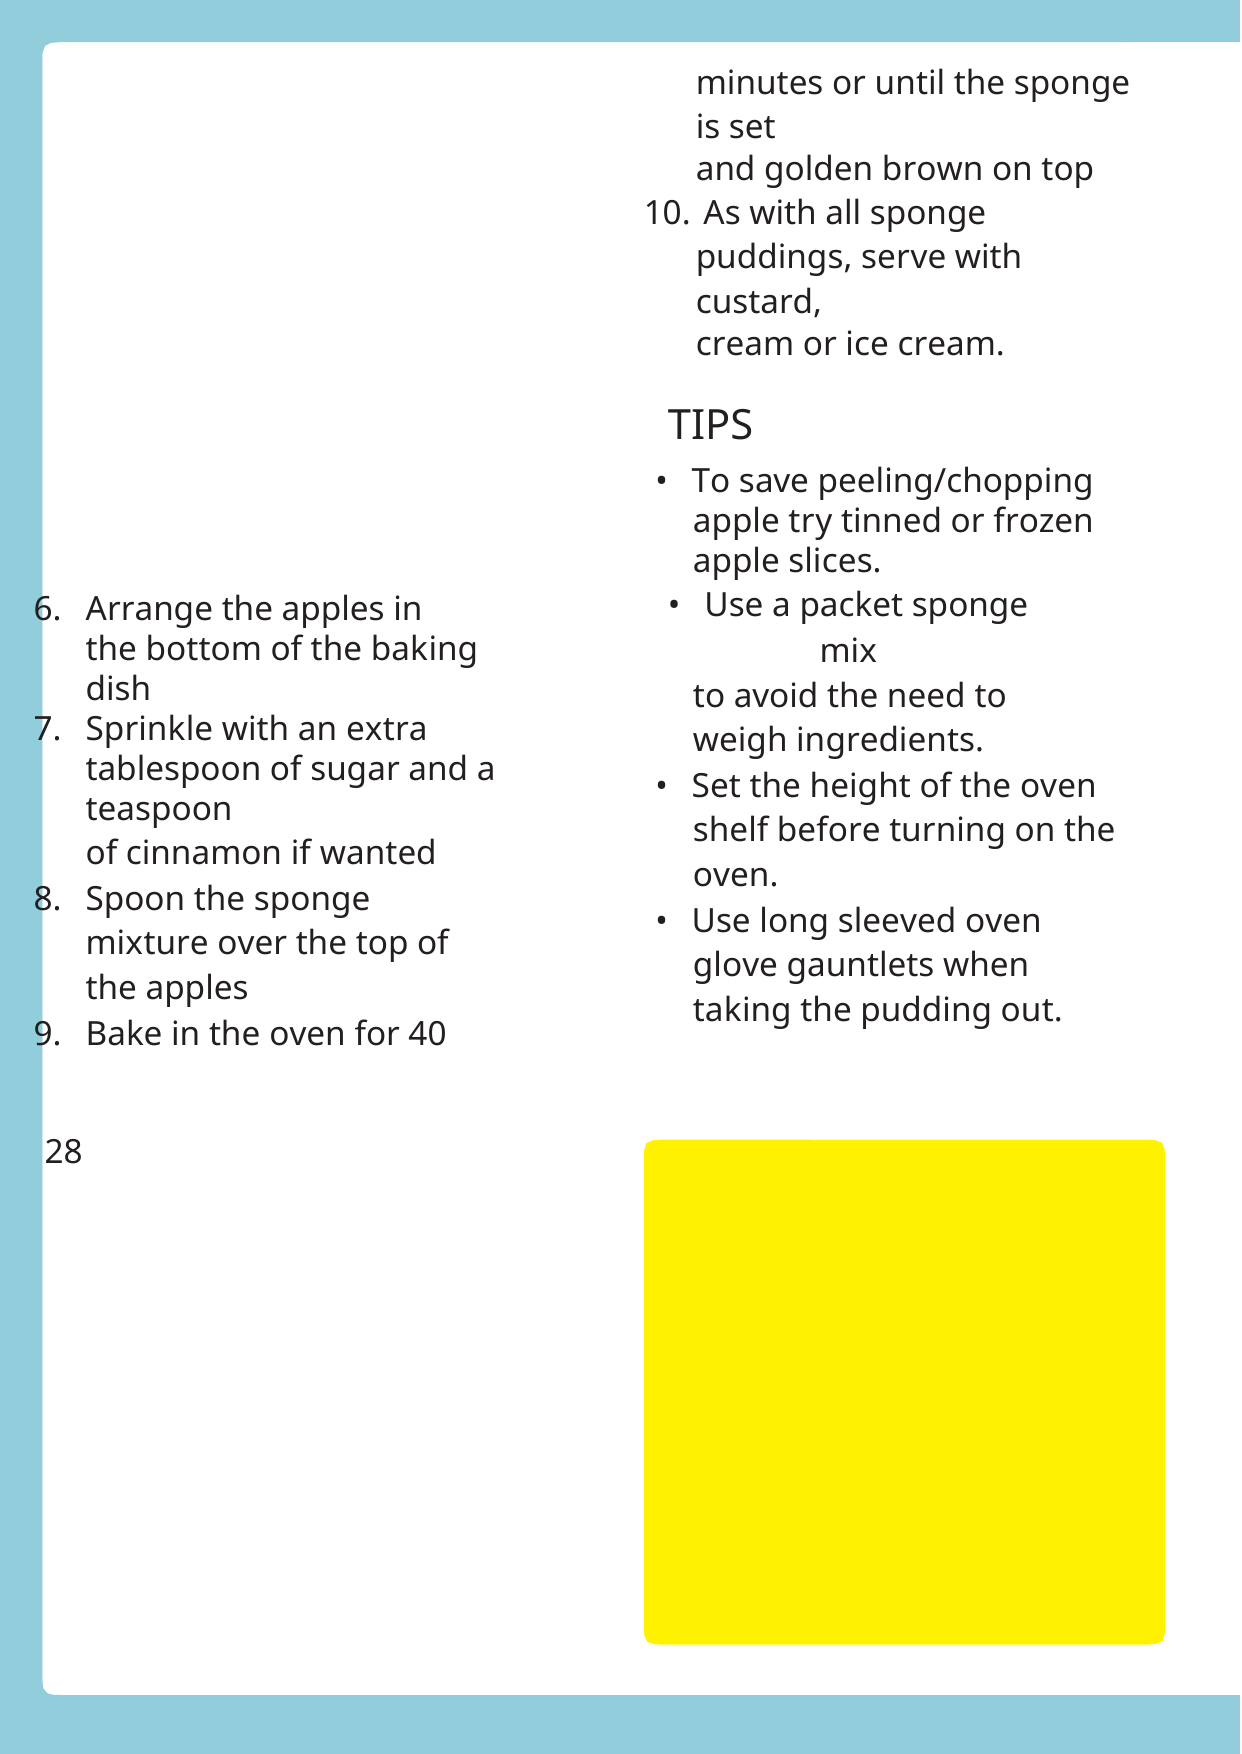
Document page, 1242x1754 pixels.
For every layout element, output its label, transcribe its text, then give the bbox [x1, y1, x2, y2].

text cream or ice cream. [696, 323, 1177, 363]
text • Set the height of the oven shelf before turning on the oven. [655, 762, 1136, 897]
text • To save peeling/chopping apple try tinned or frozen apple slices. [655, 461, 1147, 581]
text 8. Spoon the sponge mixture over the top of the apples [33, 874, 490, 1009]
text 28 [44, 1128, 1177, 1174]
text 7. Sprinkle with an extra tablespoon of sugar and a teaspoon [33, 709, 586, 829]
text 10. As with all sponge puddings, serve with custard, [643, 188, 1104, 323]
text TIPS [668, 394, 1177, 451]
text of cinnamon if wanted [85, 829, 591, 874]
text • Use long sleeved oven glove gauntlets when taking the pudding out. [655, 897, 1097, 1031]
text 9. Bake in the oven for 40 minutes or until the sponge is set [643, 58, 1142, 148]
text • Use a packet sponge mix [651, 581, 1045, 672]
text and golden brown on top [696, 148, 1177, 188]
text to avoid the need to weigh ingredients. [693, 672, 1075, 762]
text 9. Bake in the oven for 40 minutes or until the sponge is set [33, 1009, 556, 1054]
text 6. Arrange the apples in the bottom of the baking dish [33, 589, 482, 709]
